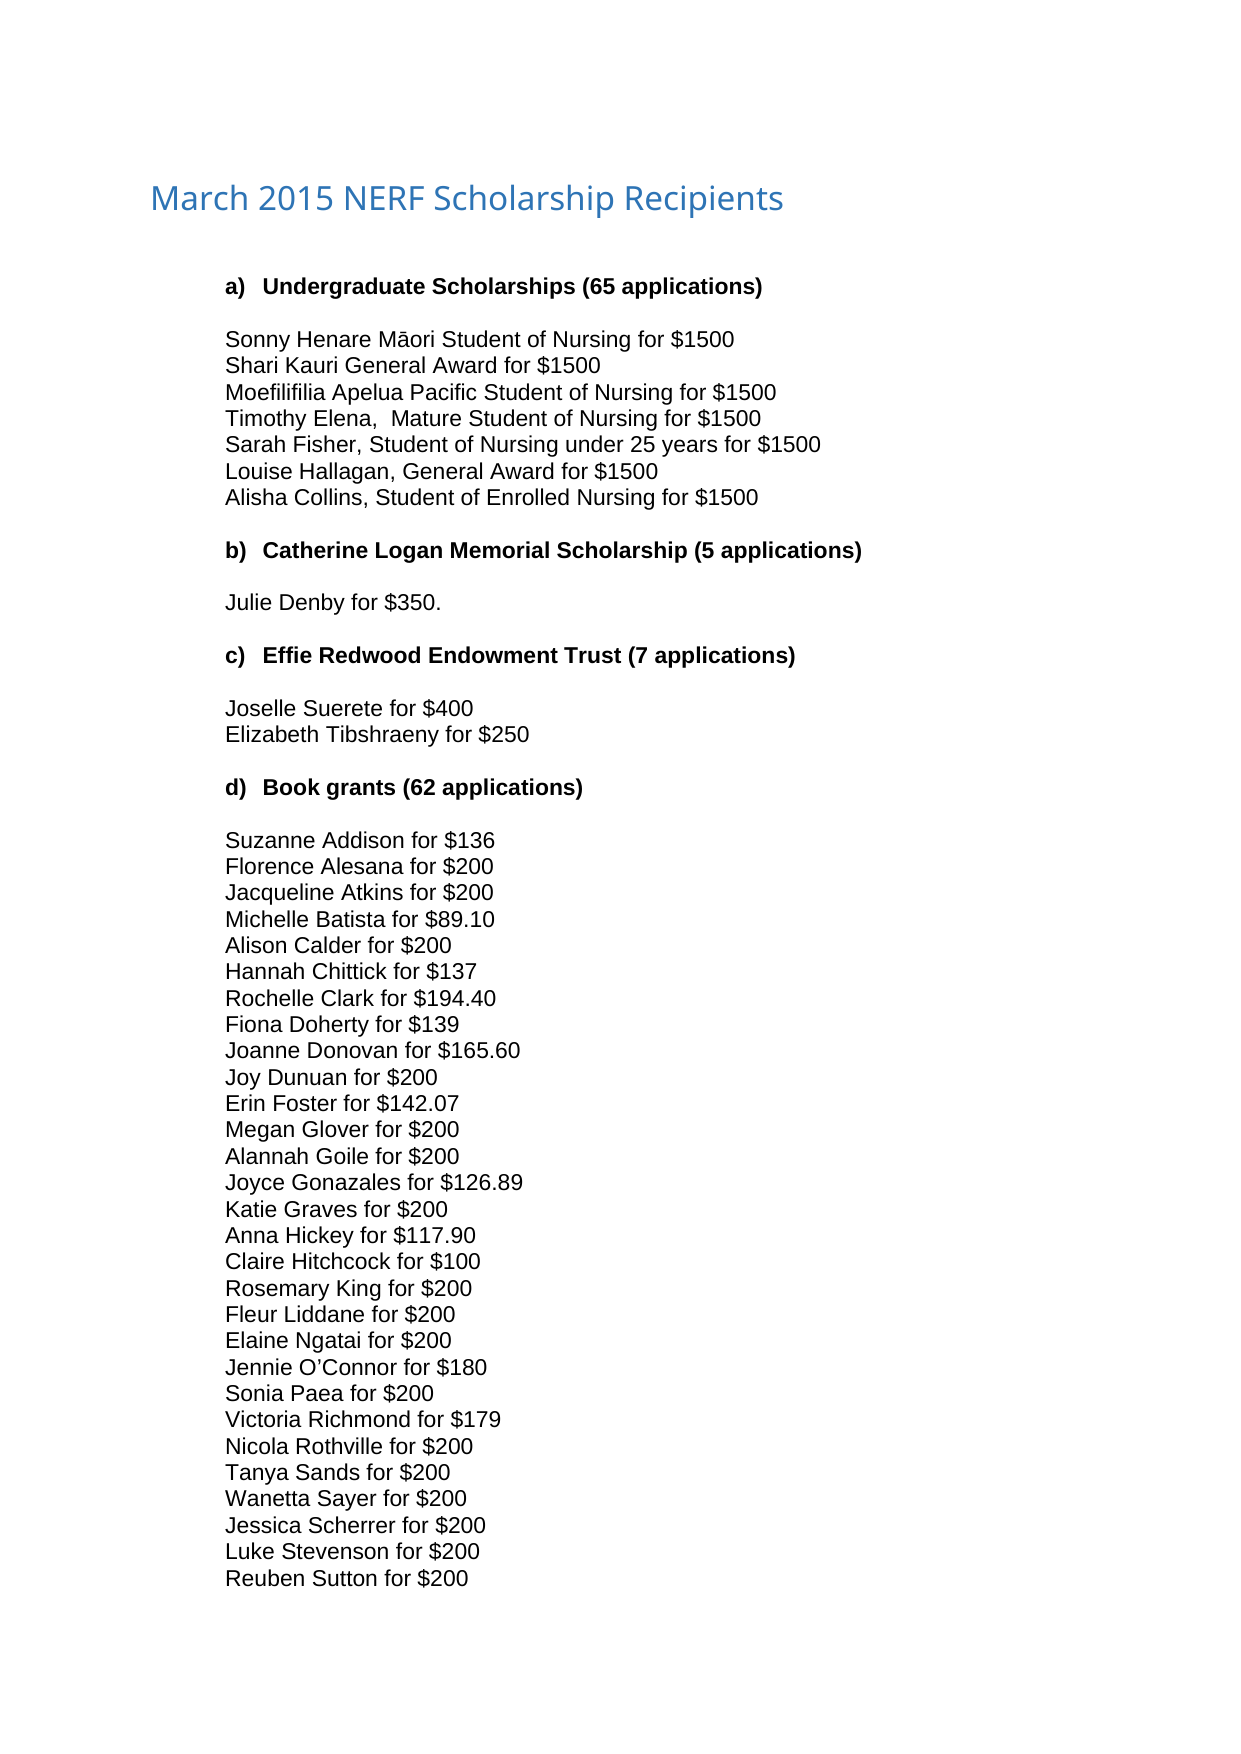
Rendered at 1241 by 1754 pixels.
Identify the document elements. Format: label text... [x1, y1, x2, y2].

text Tanya Sands for $200 [225, 1459, 1090, 1485]
text Katie Graves for $200 [225, 1196, 1090, 1222]
text Rochelle Clark for $194.40 [225, 985, 1090, 1011]
text Erin Foster for $142.07 [225, 1090, 1090, 1116]
text Elaine Ngatai for $200 [225, 1327, 1090, 1354]
text Anna Hickey for $117.90 [225, 1222, 1090, 1248]
text Fiona Doherty for $139 [225, 1011, 1090, 1037]
text March 2015 NERF Scholarship Recipients [150, 175, 1090, 220]
text Sarah Fisher, Student of Nursing under 25 years for $1500 [225, 431, 1090, 458]
text Hannah Chittick for $137 [225, 958, 1090, 985]
subtitle Elizabeth Tibshraeny for $250 [225, 721, 1090, 747]
text Shari Kauri General Award for $1500 [225, 352, 1090, 378]
text Sonia Paea for $200 [225, 1380, 1090, 1406]
text Joyce Gonazales for $126.89 [225, 1169, 1090, 1196]
text Florence Alesana for $200 [225, 853, 1090, 879]
list Catherine Logan Memorial Scholarship (5 applications) [225, 537, 1090, 563]
text Claire Hitchcock for $100 [225, 1248, 1090, 1274]
text Nicola Rothville for $200 [225, 1433, 1090, 1459]
text Moefilifilia Apelua Pacific Student of Nursing for $1500 [225, 378, 1090, 405]
subtitle Joselle Suerete for $400 [225, 695, 1090, 721]
text Jennie O’Connor for $180 [225, 1354, 1090, 1380]
text Michelle Batista for $89.10 [225, 906, 1090, 932]
text Jacqueline Atkins for $200 [225, 879, 1090, 906]
text Timothy Elena, Mature Student of Nursing for $1500 [225, 405, 1090, 431]
list Book grants (62 applications) [225, 774, 1090, 800]
text Sonny Henare Māori Student of Nursing for $1500 [225, 326, 1090, 352]
text Rosemary King for $200 [225, 1274, 1090, 1301]
text Suzanne Addison for $136 [225, 827, 1090, 853]
list Effie Redwood Endowment Trust (7 applications) [225, 642, 1090, 668]
text Fleur Liddane for $200 [225, 1301, 1090, 1327]
text Megan Glover for $200 [225, 1116, 1090, 1143]
text Alisha Collins, Student of Enrolled Nursing for $1500 [225, 484, 1090, 510]
text Reuben Sutton for $200 [225, 1564, 1090, 1591]
text Joanne Donovan for $165.60 [225, 1037, 1090, 1064]
text Luke Stevenson for $200 [225, 1538, 1090, 1564]
text Alison Calder for $200 [225, 932, 1090, 958]
text Julie Denby for $350. [225, 589, 1090, 616]
text Joy Dunuan for $200 [225, 1064, 1090, 1090]
text Jessica Scherrer for $200 [225, 1512, 1090, 1538]
list Undergraduate Scholarships (65 applications) [225, 273, 1090, 299]
text Wanetta Sayer for $200 [225, 1485, 1090, 1512]
text Alannah Goile for $200 [225, 1143, 1090, 1169]
text Louise Hallagan, General Award for $1500 [225, 458, 1090, 484]
text Victoria Richmond for $179 [225, 1406, 1090, 1433]
